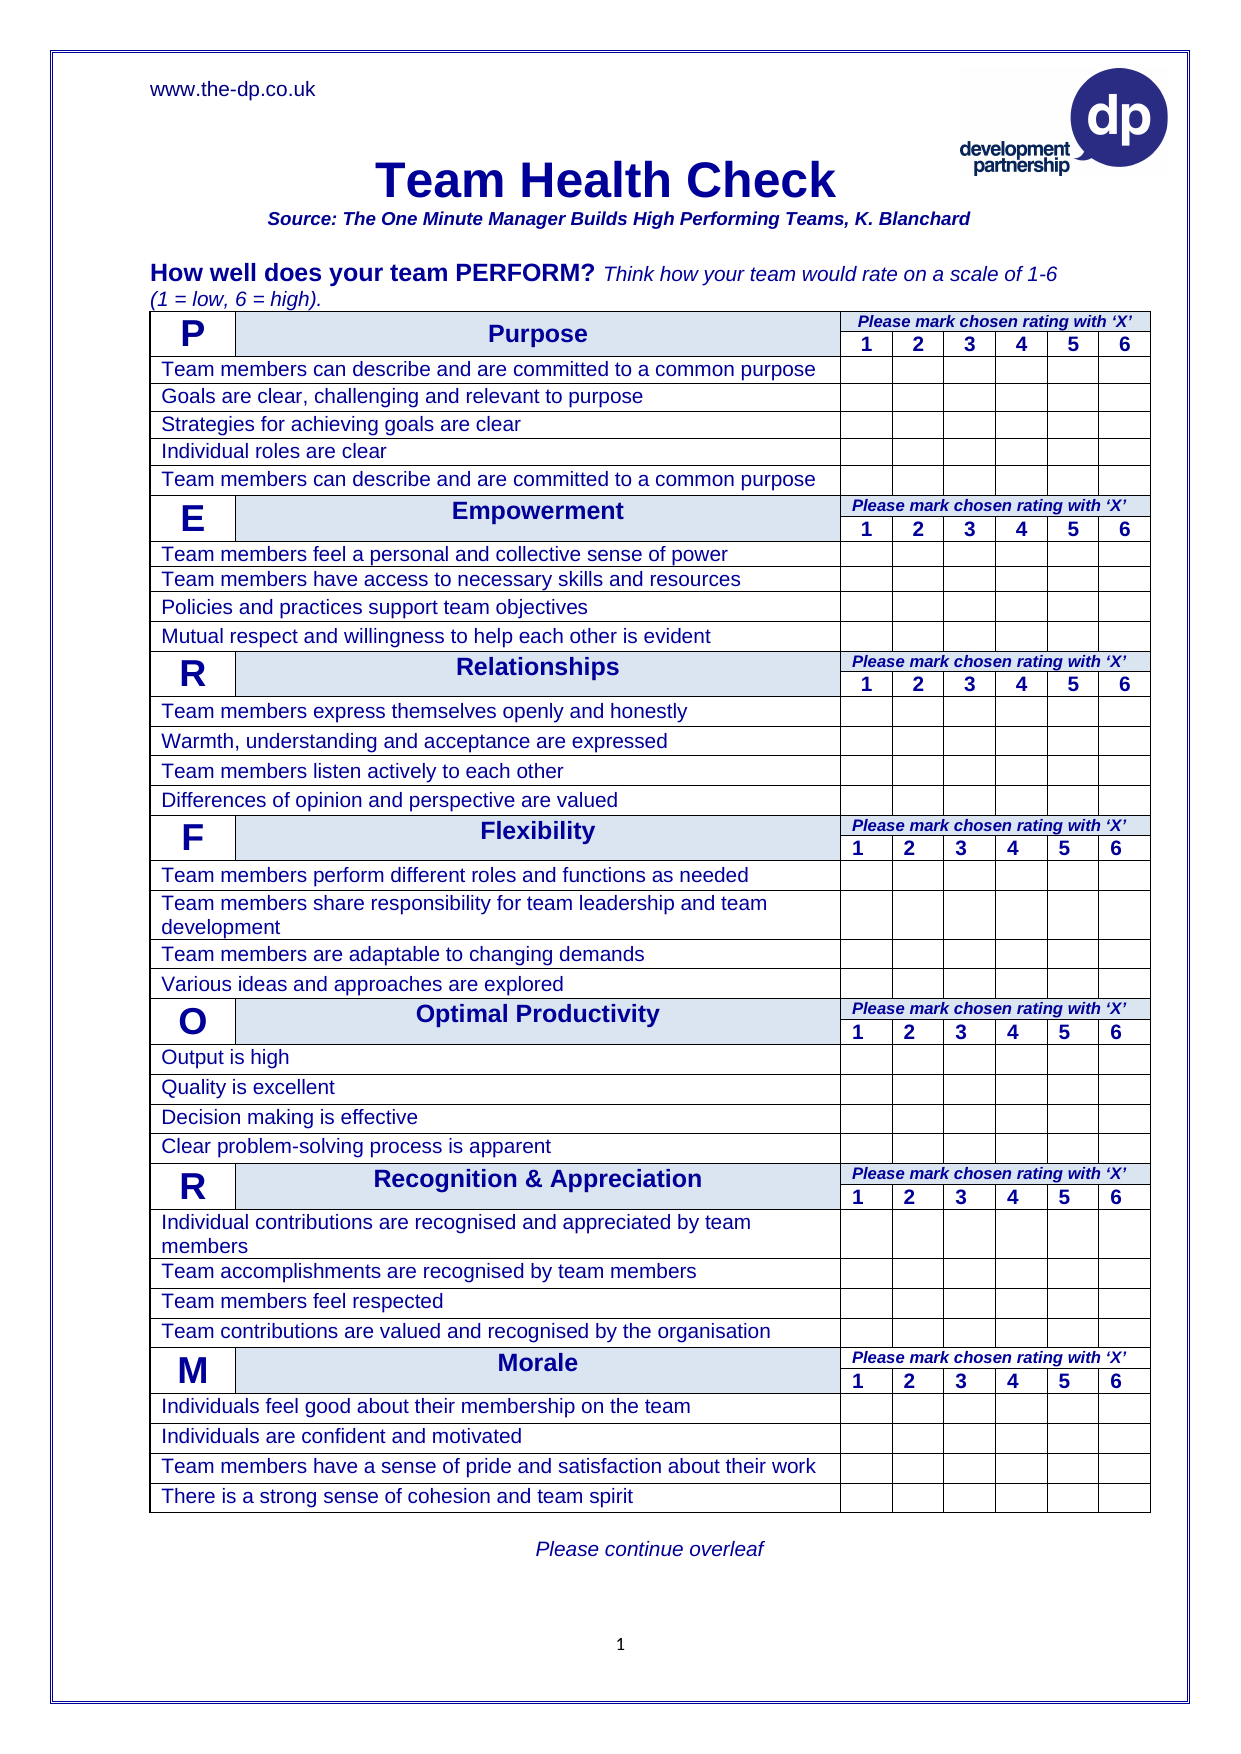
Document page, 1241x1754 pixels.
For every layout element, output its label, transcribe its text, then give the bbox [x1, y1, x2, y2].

table_cell 6 [1099, 332, 1150, 356]
table_cell [1048, 940, 1098, 968]
table_cell [996, 1424, 1047, 1453]
table_cell 4 [996, 517, 1047, 541]
table_cell F [151, 816, 235, 860]
table_cell 5 [1048, 332, 1098, 356]
table_cell [1099, 1259, 1150, 1288]
table_cell [893, 756, 943, 785]
table_cell [841, 592, 892, 621]
table_cell [944, 940, 995, 968]
table_cell [893, 1289, 943, 1317]
table_cell Team members feel respected [151, 1289, 840, 1317]
table_cell [1048, 1045, 1098, 1074]
table_cell Team members share responsibility for team leadership and team development [151, 891, 840, 938]
table_cell [1099, 756, 1150, 785]
table_cell [893, 786, 943, 814]
table_cell [1048, 1319, 1098, 1347]
table_cell [996, 861, 1047, 889]
table_cell [1048, 567, 1098, 591]
table_cell 4 [996, 1369, 1047, 1393]
table_cell Please mark chosen rating with ‘X’ [841, 496, 1150, 516]
table_cell [841, 1259, 892, 1288]
table_cell [944, 1105, 995, 1133]
table_cell [996, 756, 1047, 785]
text Team Health Check [300, 150, 1090, 207]
table_cell [893, 1134, 943, 1163]
table_cell [1099, 969, 1150, 998]
table_cell [944, 357, 995, 383]
table_cell Individual roles are clear [151, 439, 840, 465]
table_cell [1099, 466, 1150, 495]
table_cell [944, 891, 995, 938]
table_cell [893, 1424, 943, 1453]
table_cell Empowerment [236, 496, 840, 541]
table_cell 2 [893, 1185, 943, 1209]
table_cell R [151, 652, 235, 696]
table_cell [893, 1045, 943, 1074]
table_cell Please mark chosen rating with ‘X’ [841, 816, 1150, 835]
table_cell [1048, 1484, 1098, 1512]
table_cell [893, 622, 943, 651]
table_cell [944, 756, 995, 785]
table_cell [893, 567, 943, 591]
table_cell 4 [996, 1020, 1047, 1044]
table_cell [841, 1210, 892, 1258]
table_cell Team members express themselves openly and honestly [151, 697, 840, 726]
table_cell [893, 969, 943, 998]
table_cell [1048, 466, 1098, 495]
table_cell [944, 786, 995, 814]
table_cell [1099, 622, 1150, 651]
table_cell 2 [893, 517, 943, 541]
table_cell [841, 1394, 892, 1423]
table_cell [841, 697, 892, 726]
table_cell [1048, 1134, 1098, 1163]
table_cell [893, 412, 943, 438]
table_cell [893, 592, 943, 621]
table_cell [893, 891, 943, 938]
table_cell [893, 542, 943, 566]
table_cell [1048, 622, 1098, 651]
table_cell [944, 727, 995, 755]
table_cell [1048, 542, 1098, 566]
table_cell [893, 357, 943, 383]
table_cell 1 [841, 332, 892, 356]
table_cell [996, 940, 1047, 968]
table_cell Flexibility [236, 816, 840, 860]
table_cell 3 [944, 836, 995, 860]
table_cell [996, 1289, 1047, 1317]
picture [960, 68, 1168, 176]
table_cell [841, 1484, 892, 1512]
table_cell Clear problem-solving process is apparent [151, 1134, 840, 1163]
table_cell [944, 861, 995, 889]
table_cell [1048, 1259, 1098, 1288]
table_cell [944, 384, 995, 411]
table_cell [1048, 756, 1098, 785]
table_cell Policies and practices support team objectives [151, 592, 840, 621]
table_cell [841, 940, 892, 968]
table_cell [944, 1134, 995, 1163]
table_cell 5 [1048, 1020, 1098, 1044]
table_cell Please mark chosen rating with ‘X’ [841, 652, 1150, 671]
table_cell [893, 1319, 943, 1347]
table_cell Decision making is effective [151, 1105, 840, 1133]
table_cell [1099, 1075, 1150, 1103]
table_cell [1099, 1424, 1150, 1453]
table_cell [841, 969, 892, 998]
table_cell Differences of opinion and perspective are valued [151, 786, 840, 814]
table_cell [1048, 861, 1098, 889]
table_cell [893, 1454, 943, 1482]
table_cell [1099, 1045, 1150, 1074]
table_cell [893, 1105, 943, 1133]
table_cell [841, 622, 892, 651]
table_cell [841, 1319, 892, 1347]
table_cell 3 [944, 1185, 995, 1209]
table_cell R [151, 1164, 235, 1209]
table_cell [893, 861, 943, 889]
table_cell [996, 969, 1047, 998]
table_cell [944, 439, 995, 465]
table_cell 2 [893, 1020, 943, 1044]
text Source: The One Minute Manager Builds High Performing Teams, K. Blanchard [150, 207, 1090, 229]
table_cell Individuals are confident and motivated [151, 1424, 840, 1453]
table_cell [996, 1259, 1047, 1288]
table_cell 1 [841, 836, 892, 860]
table_cell [944, 466, 995, 495]
table_cell Warmth, understanding and acceptance are expressed [151, 727, 840, 755]
table_cell [996, 1134, 1047, 1163]
table_cell [996, 439, 1047, 465]
table_cell Team members can describe and are committed to a common purpose [151, 466, 840, 495]
table_cell [841, 786, 892, 814]
table_cell Output is high [151, 1045, 840, 1074]
table_cell 1 [841, 517, 892, 541]
table_cell Please mark chosen rating with ‘X’ [841, 1348, 1150, 1368]
table_cell [841, 1134, 892, 1163]
table_cell [893, 439, 943, 465]
table_cell [944, 1210, 995, 1258]
table_cell 4 [996, 1185, 1047, 1209]
table_cell [944, 1484, 995, 1512]
table_cell 5 [1048, 672, 1098, 696]
table_cell Team members have a sense of pride and satisfaction about their work [151, 1454, 840, 1482]
table_cell [841, 1289, 892, 1317]
table_cell Strategies for achieving goals are clear [151, 412, 840, 438]
table_cell 4 [996, 332, 1047, 356]
table_cell 5 [1048, 1185, 1098, 1209]
table_cell [841, 727, 892, 755]
table_cell [841, 861, 892, 889]
table_cell 3 [944, 517, 995, 541]
table_cell 1 [841, 672, 892, 696]
table_cell [1099, 412, 1150, 438]
table_cell [996, 357, 1047, 383]
table_cell [1099, 1319, 1150, 1347]
table_cell [893, 1484, 943, 1512]
table_cell [1099, 592, 1150, 621]
table_cell Team members can describe and are committed to a common purpose [151, 357, 840, 383]
table_cell [841, 412, 892, 438]
table_cell 3 [944, 1020, 995, 1044]
table_cell [996, 697, 1047, 726]
table_cell [944, 1259, 995, 1288]
table_cell [1099, 697, 1150, 726]
text How well does your team PERFORM? Think how your team would rate on a scale of 1-6 [150, 258, 1090, 287]
table_cell [1099, 567, 1150, 591]
table_cell [1099, 1394, 1150, 1423]
table_cell [841, 567, 892, 591]
table_cell [841, 1105, 892, 1133]
table_cell [1048, 786, 1098, 814]
table_cell Team members are adaptable to changing demands [151, 940, 840, 968]
table_cell Mutual respect and willingness to help each other is evident [151, 622, 840, 651]
table_cell 1 [841, 1020, 892, 1044]
table_cell [944, 1075, 995, 1103]
table_cell 2 [893, 836, 943, 860]
table_header Purpose [236, 312, 840, 356]
table_cell [841, 1454, 892, 1482]
table_cell [944, 1394, 995, 1423]
table_cell [944, 567, 995, 591]
table_cell [893, 1210, 943, 1258]
table_cell [1099, 542, 1150, 566]
table_cell Optimal Productivity [236, 999, 840, 1044]
table_cell [1048, 1210, 1098, 1258]
table_cell Goals are clear, challenging and relevant to purpose [151, 384, 840, 411]
table_cell [996, 622, 1047, 651]
table_cell [893, 940, 943, 968]
table_cell [996, 1075, 1047, 1103]
table_cell [944, 1454, 995, 1482]
table_cell [1048, 1105, 1098, 1133]
table_cell Team accomplishments are recognised by team members [151, 1259, 840, 1288]
table_cell Team members feel a personal and collective sense of power [151, 542, 840, 566]
table_cell 6 [1099, 836, 1150, 860]
table_cell [1048, 1394, 1098, 1423]
table_cell [1048, 891, 1098, 938]
table_cell Various ideas and approaches are explored [151, 969, 840, 998]
table_cell [1099, 861, 1150, 889]
table_cell 3 [944, 332, 995, 356]
table_cell [1099, 1210, 1150, 1258]
table_cell [841, 384, 892, 411]
table_cell [1048, 412, 1098, 438]
table_cell [996, 1484, 1047, 1512]
table_cell [996, 1319, 1047, 1347]
table_header Please mark chosen rating with ‘X’ [841, 312, 1150, 331]
table_cell [841, 466, 892, 495]
table_cell [1099, 786, 1150, 814]
table_cell [893, 727, 943, 755]
table_cell [996, 891, 1047, 938]
table_cell [1099, 727, 1150, 755]
table_cell [1048, 969, 1098, 998]
table_cell [841, 542, 892, 566]
table_cell Please mark chosen rating with ‘X’ [841, 1164, 1150, 1184]
table_cell 3 [944, 1369, 995, 1393]
table_cell 2 [893, 672, 943, 696]
table_cell [1048, 384, 1098, 411]
table_cell [1099, 439, 1150, 465]
table_cell [1048, 1289, 1098, 1317]
table_cell [1048, 1454, 1098, 1482]
table_cell Please mark chosen rating with ‘X’ [841, 999, 1150, 1019]
table_cell Individual contributions are recognised and appreciated by team members [151, 1210, 840, 1258]
table_cell [1048, 697, 1098, 726]
table_header P [151, 312, 235, 356]
table_cell [841, 891, 892, 938]
table_cell 5 [1048, 836, 1098, 860]
table_cell [944, 622, 995, 651]
table_cell [996, 384, 1047, 411]
table_cell 2 [893, 332, 943, 356]
table_cell Recognition & Appreciation [236, 1164, 840, 1209]
table_cell 5 [1048, 1369, 1098, 1393]
table_cell [1099, 1105, 1150, 1133]
table_cell 1 [841, 1185, 892, 1209]
table_cell [841, 357, 892, 383]
table_cell Quality is excellent [151, 1075, 840, 1103]
table_cell Team members listen actively to each other [151, 756, 840, 785]
table_cell [841, 1075, 892, 1103]
table_cell [944, 542, 995, 566]
table_cell [944, 697, 995, 726]
table_cell [996, 412, 1047, 438]
table_cell 2 [893, 1369, 943, 1393]
table_cell 6 [1099, 1369, 1150, 1393]
table_cell [944, 1319, 995, 1347]
table_cell [996, 1394, 1047, 1423]
table_cell 6 [1099, 1185, 1150, 1209]
table_cell [944, 592, 995, 621]
table_cell 6 [1099, 1020, 1150, 1044]
table_cell [1099, 891, 1150, 938]
table_cell [893, 1259, 943, 1288]
table_cell There is a strong sense of cohesion and team spirit [151, 1484, 840, 1512]
table_cell [1048, 592, 1098, 621]
table_cell [841, 1045, 892, 1074]
table_cell [893, 697, 943, 726]
table_cell [996, 542, 1047, 566]
table_cell [996, 727, 1047, 755]
table_cell 3 [944, 672, 995, 696]
table_cell [996, 1454, 1047, 1482]
table_cell [1099, 1289, 1150, 1317]
text (1 = low, 6 = high). [150, 287, 1090, 311]
table_cell [996, 1210, 1047, 1258]
table_cell Relationships [236, 652, 840, 696]
table_cell Team members perform different roles and functions as needed [151, 861, 840, 889]
table_cell [1048, 357, 1098, 383]
table_cell [944, 969, 995, 998]
table_cell Team members have access to necessary skills and resources [151, 567, 840, 591]
table_cell [996, 1105, 1047, 1133]
table_cell 6 [1099, 672, 1150, 696]
table_cell 6 [1099, 517, 1150, 541]
table_cell Morale [236, 1348, 840, 1393]
table_cell M [151, 1348, 235, 1393]
table_cell [1099, 940, 1150, 968]
table_cell [893, 384, 943, 411]
table_cell [996, 592, 1047, 621]
table_cell [1048, 727, 1098, 755]
table_cell E [151, 496, 235, 541]
table_cell [1099, 357, 1150, 383]
table_cell [996, 1045, 1047, 1074]
table_cell 1 [841, 1369, 892, 1393]
table_cell [893, 1075, 943, 1103]
table_cell [1048, 439, 1098, 465]
table_cell 4 [996, 672, 1047, 696]
table_cell [944, 1045, 995, 1074]
table_cell O [151, 999, 235, 1044]
table_cell [996, 567, 1047, 591]
table_cell [841, 1424, 892, 1453]
table_cell [893, 466, 943, 495]
table_cell [944, 1424, 995, 1453]
table_cell [1099, 384, 1150, 411]
table_cell 4 [996, 836, 1047, 860]
table_cell Individuals feel good about their membership on the team [151, 1394, 840, 1423]
table_cell Please continue overleaf [150, 1513, 1151, 1561]
table_cell [1099, 1134, 1150, 1163]
table_cell [944, 1289, 995, 1317]
table_cell [996, 466, 1047, 495]
table_cell [996, 786, 1047, 814]
table_cell [893, 1394, 943, 1423]
table_cell [944, 412, 995, 438]
table_cell [841, 439, 892, 465]
table_cell [1099, 1454, 1150, 1482]
table_cell 5 [1048, 517, 1098, 541]
table_cell [1048, 1075, 1098, 1103]
table_cell Team contributions are valued and recognised by the organisation [151, 1319, 840, 1347]
table_cell [1099, 1484, 1150, 1512]
table_cell [841, 756, 892, 785]
table_cell [1048, 1424, 1098, 1453]
